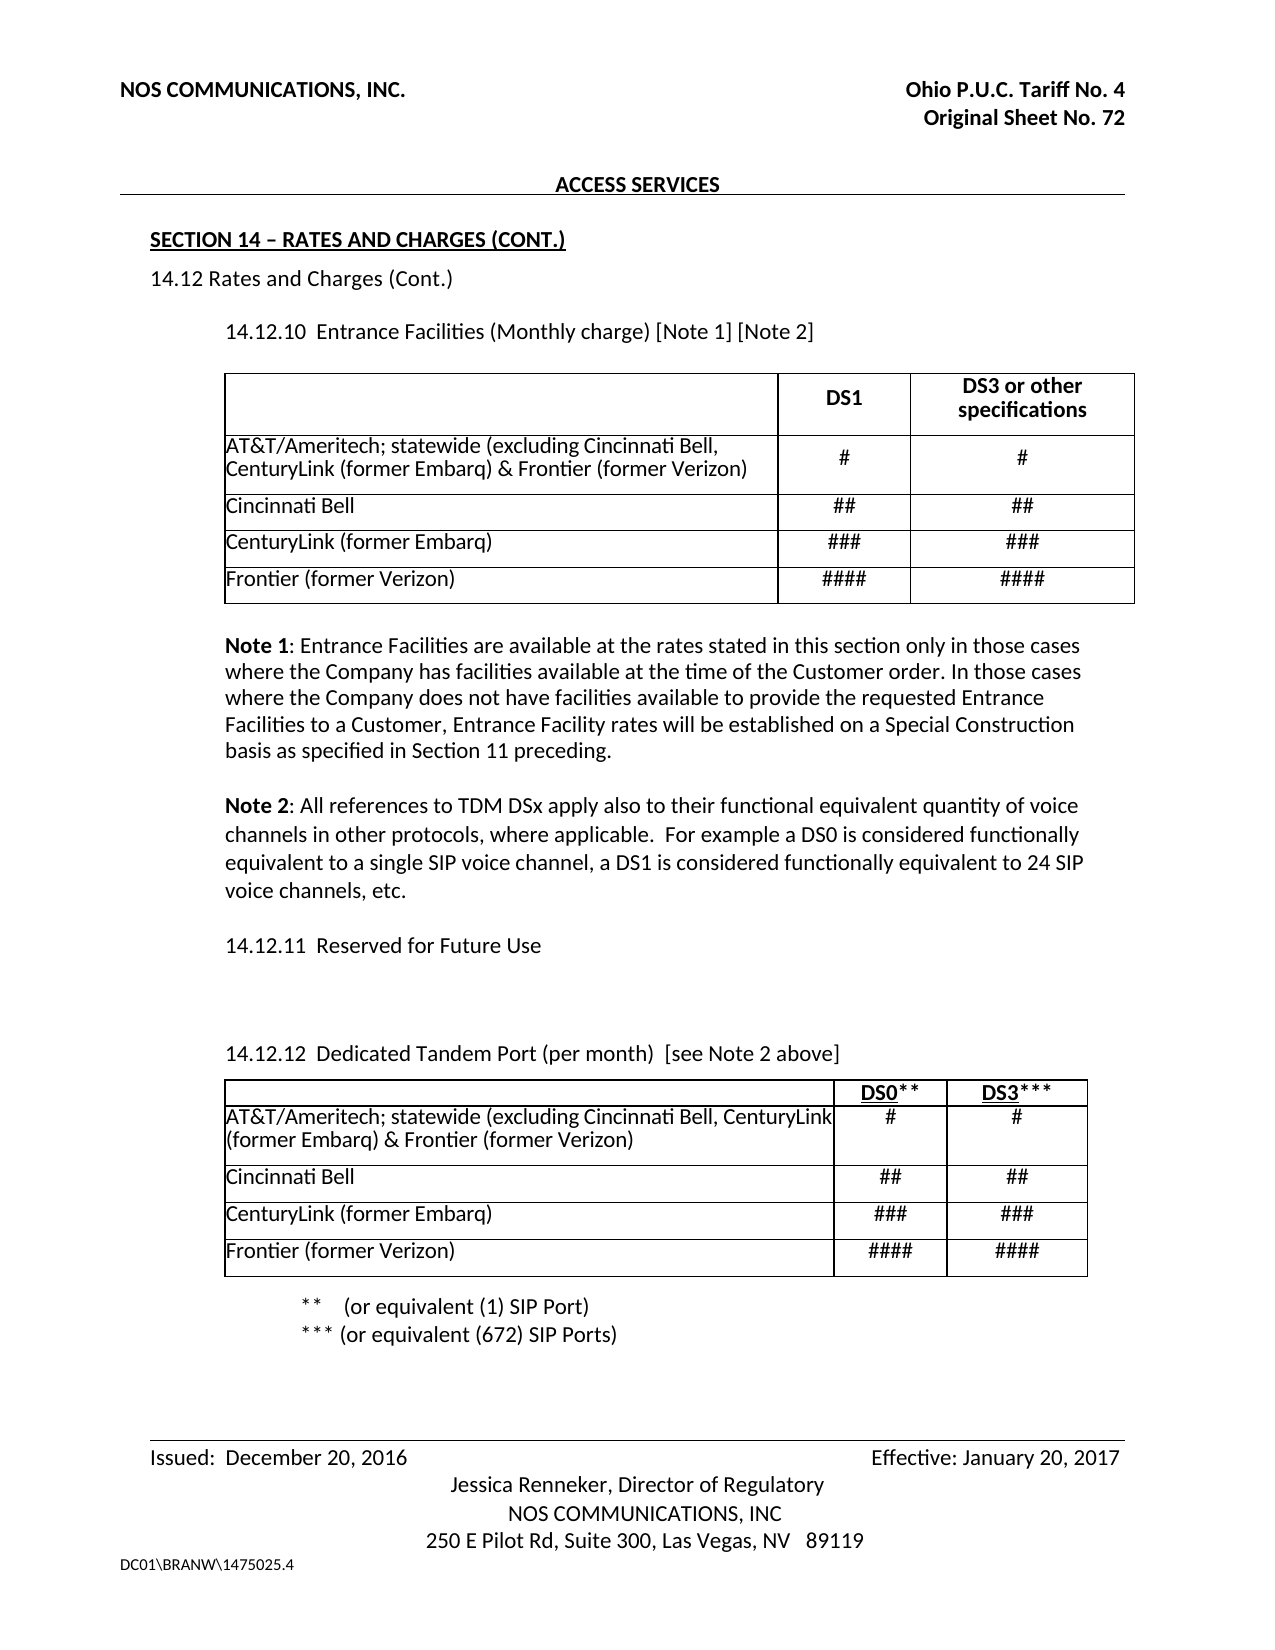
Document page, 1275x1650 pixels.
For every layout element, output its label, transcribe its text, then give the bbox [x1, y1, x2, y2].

table_cell #### [911, 568, 1134, 603]
text 14.12.10 Entrance Facilities (Monthly charge) [Note 1] [Note 2] [150, 317, 1125, 345]
table_cell # [948, 1107, 1087, 1165]
table_header [226, 1081, 833, 1105]
table_cell ## [911, 495, 1134, 530]
table_header [226, 374, 777, 434]
table_header DS1 [779, 374, 910, 434]
text Note 1: Entrance Facilities are available at the rates stated in this section only in those cases where the Company has facilities available at the time of the Customer order. In those cases where the Company does not have facilities available to provide the requested Entrance Facilities to a Customer, Entrance Facility rates will be established on a Special Construction basis as specified in Section 11 preceding. [225, 632, 1125, 764]
table_cell ## [948, 1166, 1087, 1202]
table_cell ### [779, 531, 910, 567]
text *** (or equivalent (672) SIP Ports) [300, 1320, 1125, 1348]
text 14.12 Rates and Charges (Cont.) [150, 265, 1125, 291]
table_cell ## [835, 1166, 946, 1202]
table_cell # [779, 436, 910, 494]
table_cell Frontier (former Verizon) [226, 1240, 833, 1276]
text SECTION 14 – RATES AND CHARGES (CONT.) [150, 226, 1125, 253]
table_cell # [835, 1107, 946, 1165]
table_cell CenturyLink (former Embarq) [226, 1203, 833, 1239]
table_cell ### [835, 1203, 946, 1239]
table_cell ### [948, 1203, 1087, 1239]
table_cell #### [779, 568, 910, 603]
table_cell ## [779, 495, 910, 530]
table_cell Cincinnati Bell [226, 495, 777, 530]
table_cell ### [911, 531, 1134, 567]
text 14.12.11 Reserved for Future Use [150, 932, 1125, 959]
table_cell Frontier (former Verizon) [226, 568, 777, 603]
table_header DS3*** [948, 1081, 1087, 1105]
table_cell AT&T/Ameritech; statewide (excluding Cincinnati Bell, CenturyLink (former Embarq) & Frontier (former Verizon) [226, 1107, 833, 1165]
table_cell #### [948, 1240, 1087, 1276]
text Note 2: All references to TDM DSx apply also to their functional equivalent quantity of voice channels in other protocols, where applicable. For example a DS0 is considered functionally equivalent to a single SIP voice channel, a DS1 is considered functionally equivalent to 24 SIP voice channels, etc. [225, 792, 1125, 904]
text 14.12.12 Dedicated Tandem Port (per month) [see Note 2 above] [150, 1039, 1125, 1067]
table_cell Cincinnati Bell [226, 1166, 833, 1202]
table_cell # [911, 436, 1134, 494]
table_header DS3 or other specifications [911, 374, 1134, 434]
table_header DS0** [835, 1081, 946, 1105]
table_cell AT&T/Ameritech; statewide (excluding Cincinnati Bell, CenturyLink (former Embarq) & Frontier (former Verizon) [226, 436, 777, 494]
table_cell CenturyLink (former Embarq) [226, 531, 777, 567]
table_cell #### [835, 1240, 946, 1276]
text ** (or equivalent (1) SIP Port) [300, 1292, 1125, 1320]
